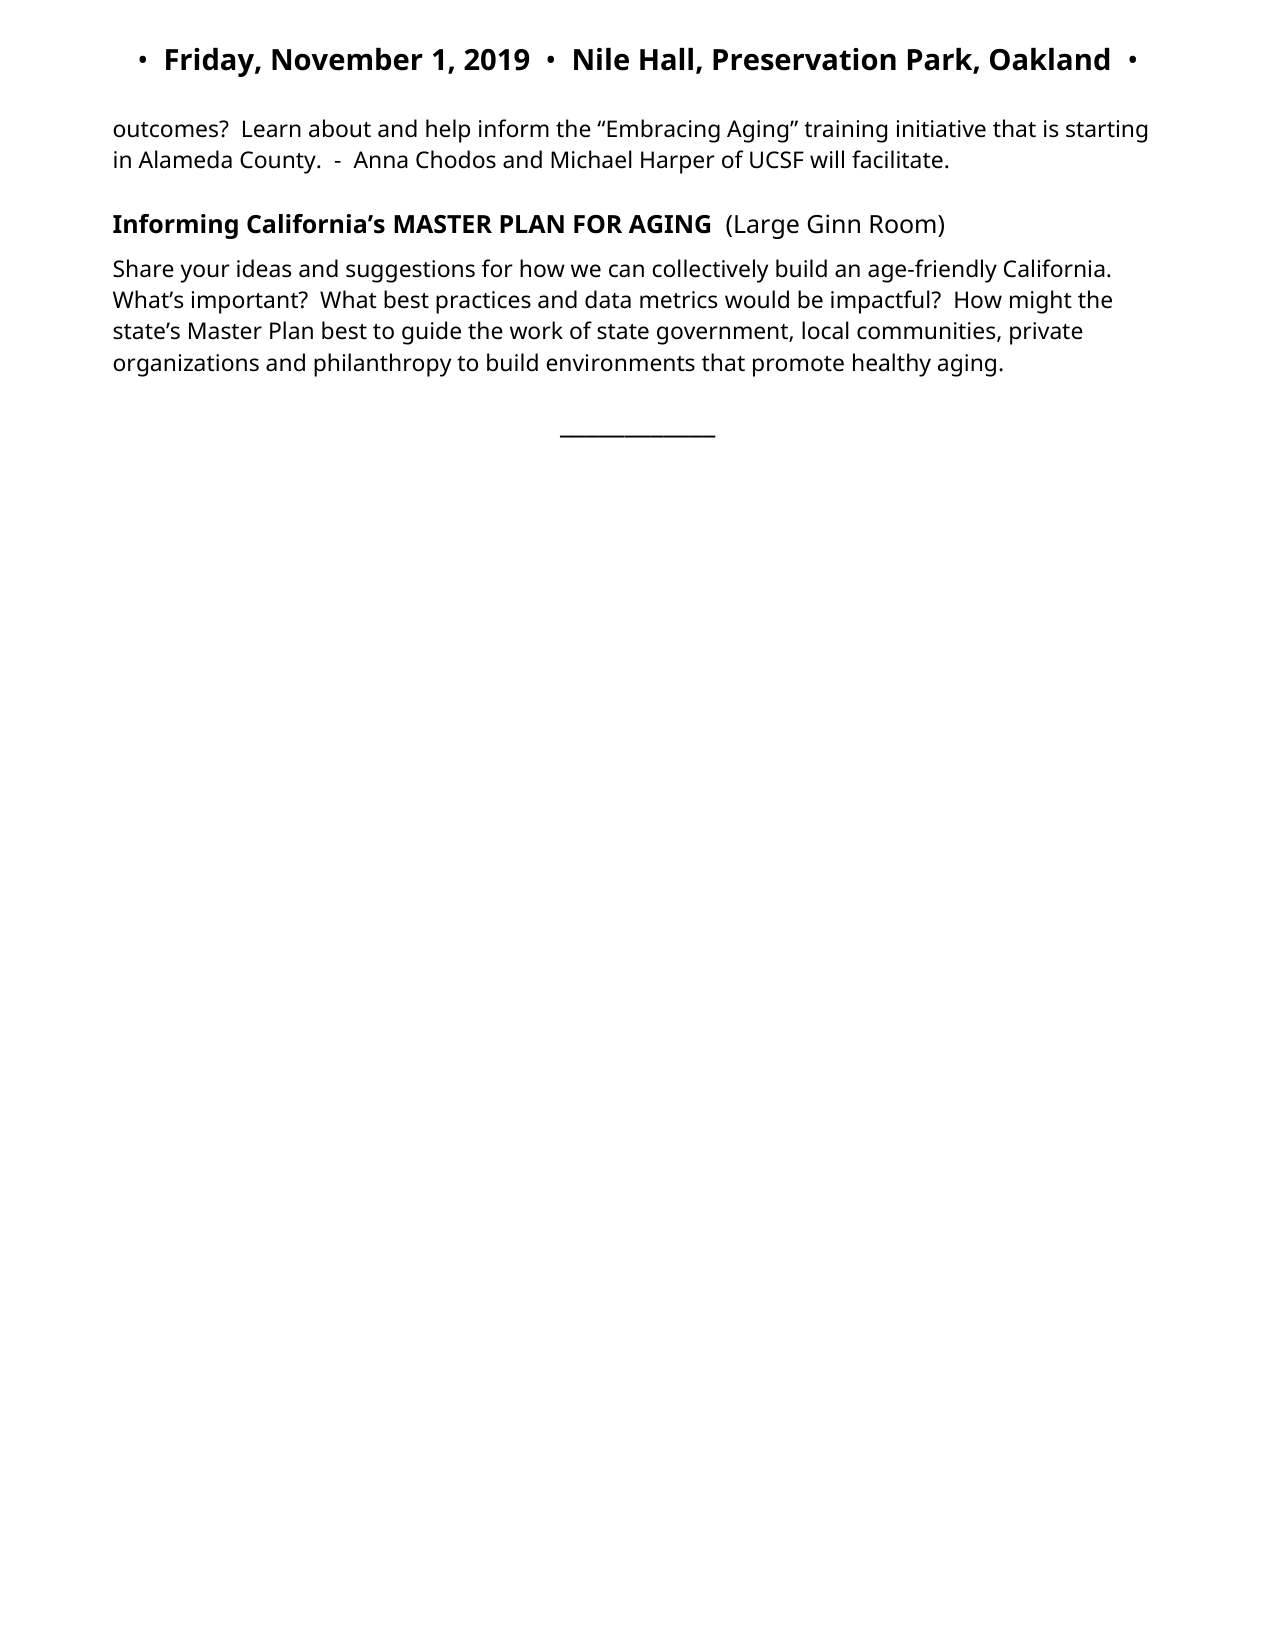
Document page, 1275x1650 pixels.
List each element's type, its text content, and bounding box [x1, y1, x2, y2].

text Informing California’s Master Plan for Aging (Large Ginn Room) [112, 206, 1162, 240]
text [112, 112, 1162, 175]
text ____________ [112, 403, 1162, 442]
text Share your ideas and suggestions for how we can collectively build an age-friendly California. What’s important? What best practices and data metrics would be impactful? How might the state’s Master Plan best to guide the work of state government, local communities, private organizations and philanthropy to build environments that promote healthy aging. [112, 253, 1162, 378]
